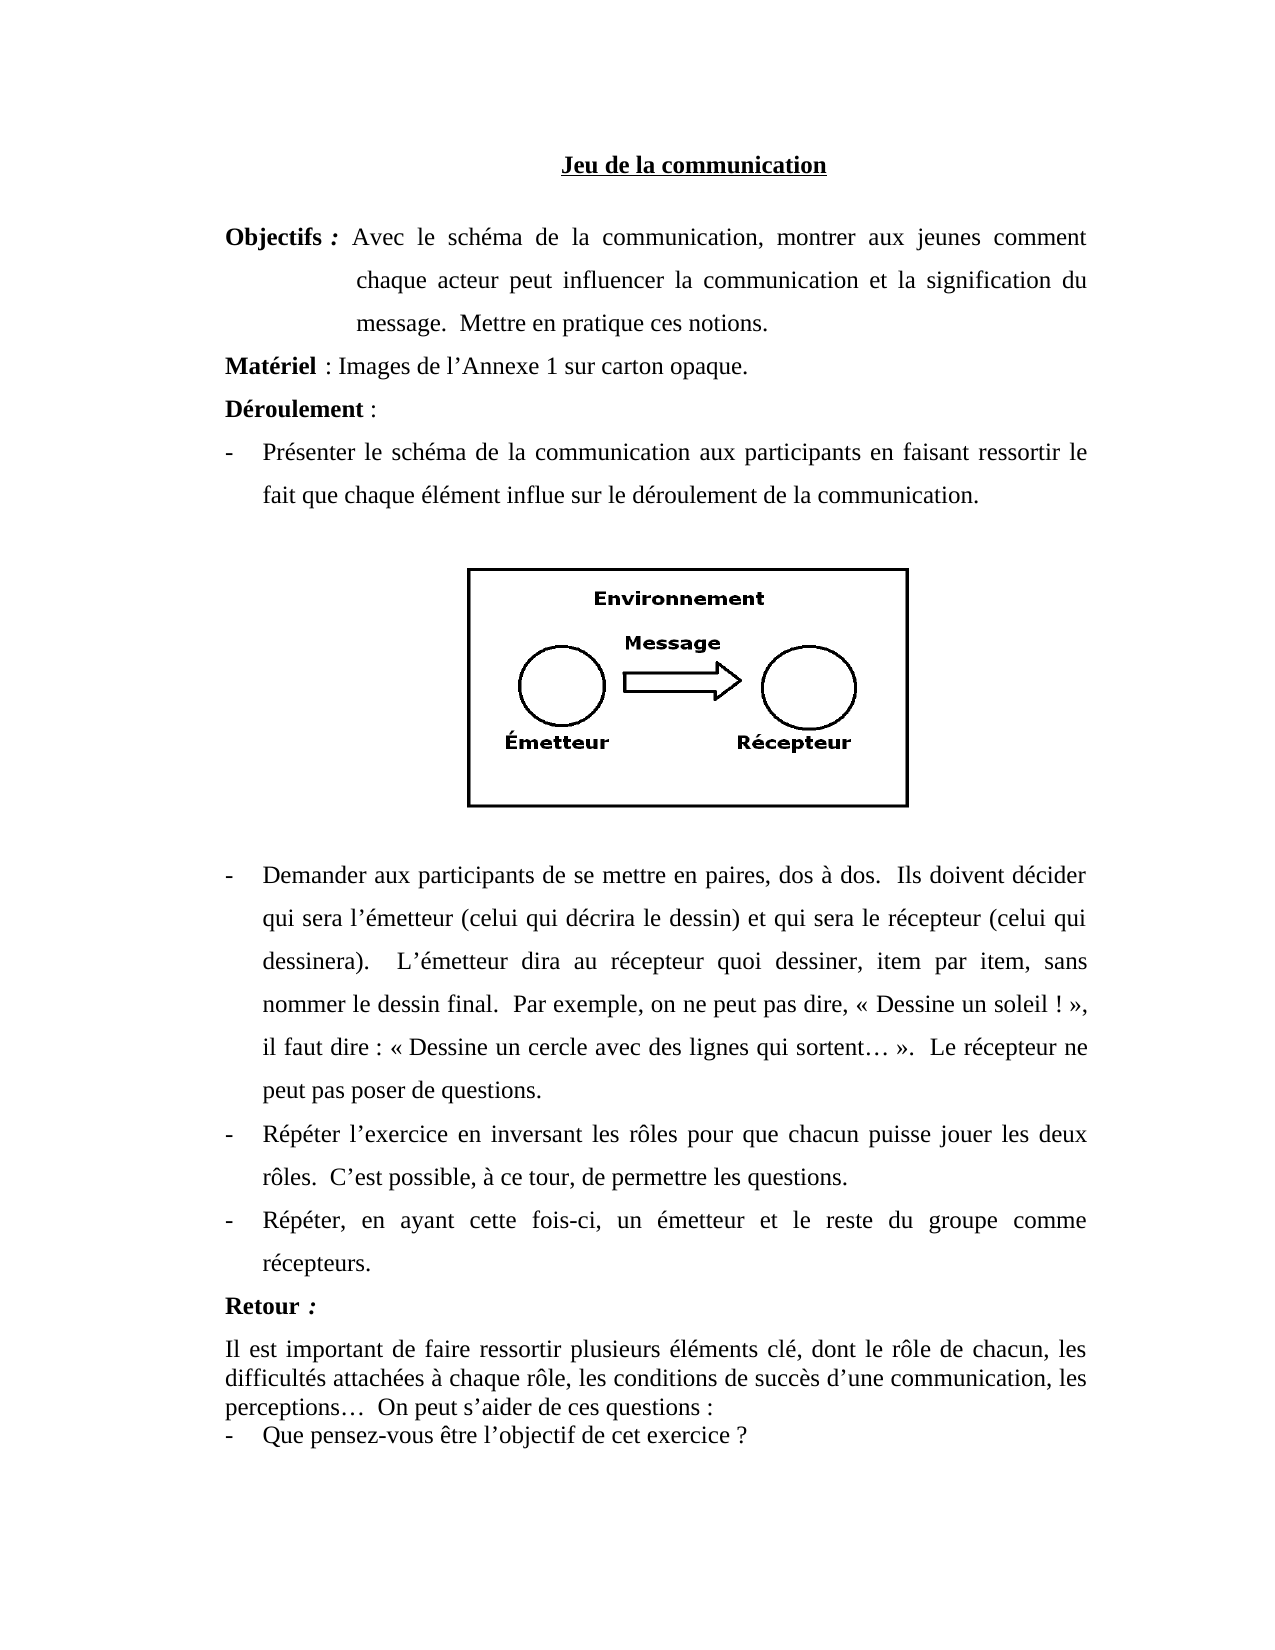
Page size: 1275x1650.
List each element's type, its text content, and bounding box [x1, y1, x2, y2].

list Présenter le schéma de la communication aux participants en faisant ressortir le fait que chaque élément influe sur le déroulement de la communication. [225, 437, 1088, 509]
text Il est important de faire ressortir plusieurs éléments clé, dont le rôle de chacun, les difficultés attachées à chaque rôle, les conditions de succès d’une communication, les perceptions… On peut s’aider de ces questions : [225, 1334, 1088, 1421]
text Matériel : Images de l’Annexe 1 sur carton opaque. [225, 351, 1088, 380]
text Objectifs : Avec le schéma de la communication, montrer aux jeunes comment chaque acteur peut influencer la communication et la signification du message. Mettre en pratique ces notions. [225, 222, 1088, 337]
list Répéter, en ayant cette fois-ci, un émetteur et le reste du groupe comme récepteurs. [225, 1205, 1088, 1277]
list Répéter l’exercice en inversant les rôles pour que chacun puisse jouer les deux rôles. C’est possible, à ce tour, de permettre les questions. [225, 1119, 1088, 1191]
picture [412, 523, 974, 846]
list Jeu de la communication [300, 150, 1088, 179]
text Retour : [225, 1291, 1088, 1320]
list Que pensez-vous être l’objectif de cet exercice ? [225, 1421, 1088, 1449]
list Demander aux participants de se mettre en paires, dos à dos. Ils doivent décider qui sera l’émetteur (celui qui décrira le dessin) et qui sera le récepteur (celui qui dessinera). L’émetteur dira au récepteur quoi dessiner, item par item, sans nommer le dessin final. Par exemple, on ne peut pas dire, « Dessine un soleil ! », il faut dire : « Dessine un cercle avec des lignes qui sortent… ». Le récepteur ne peut pas poser de questions. [225, 860, 1088, 1104]
text Déroulement : [225, 394, 1088, 423]
